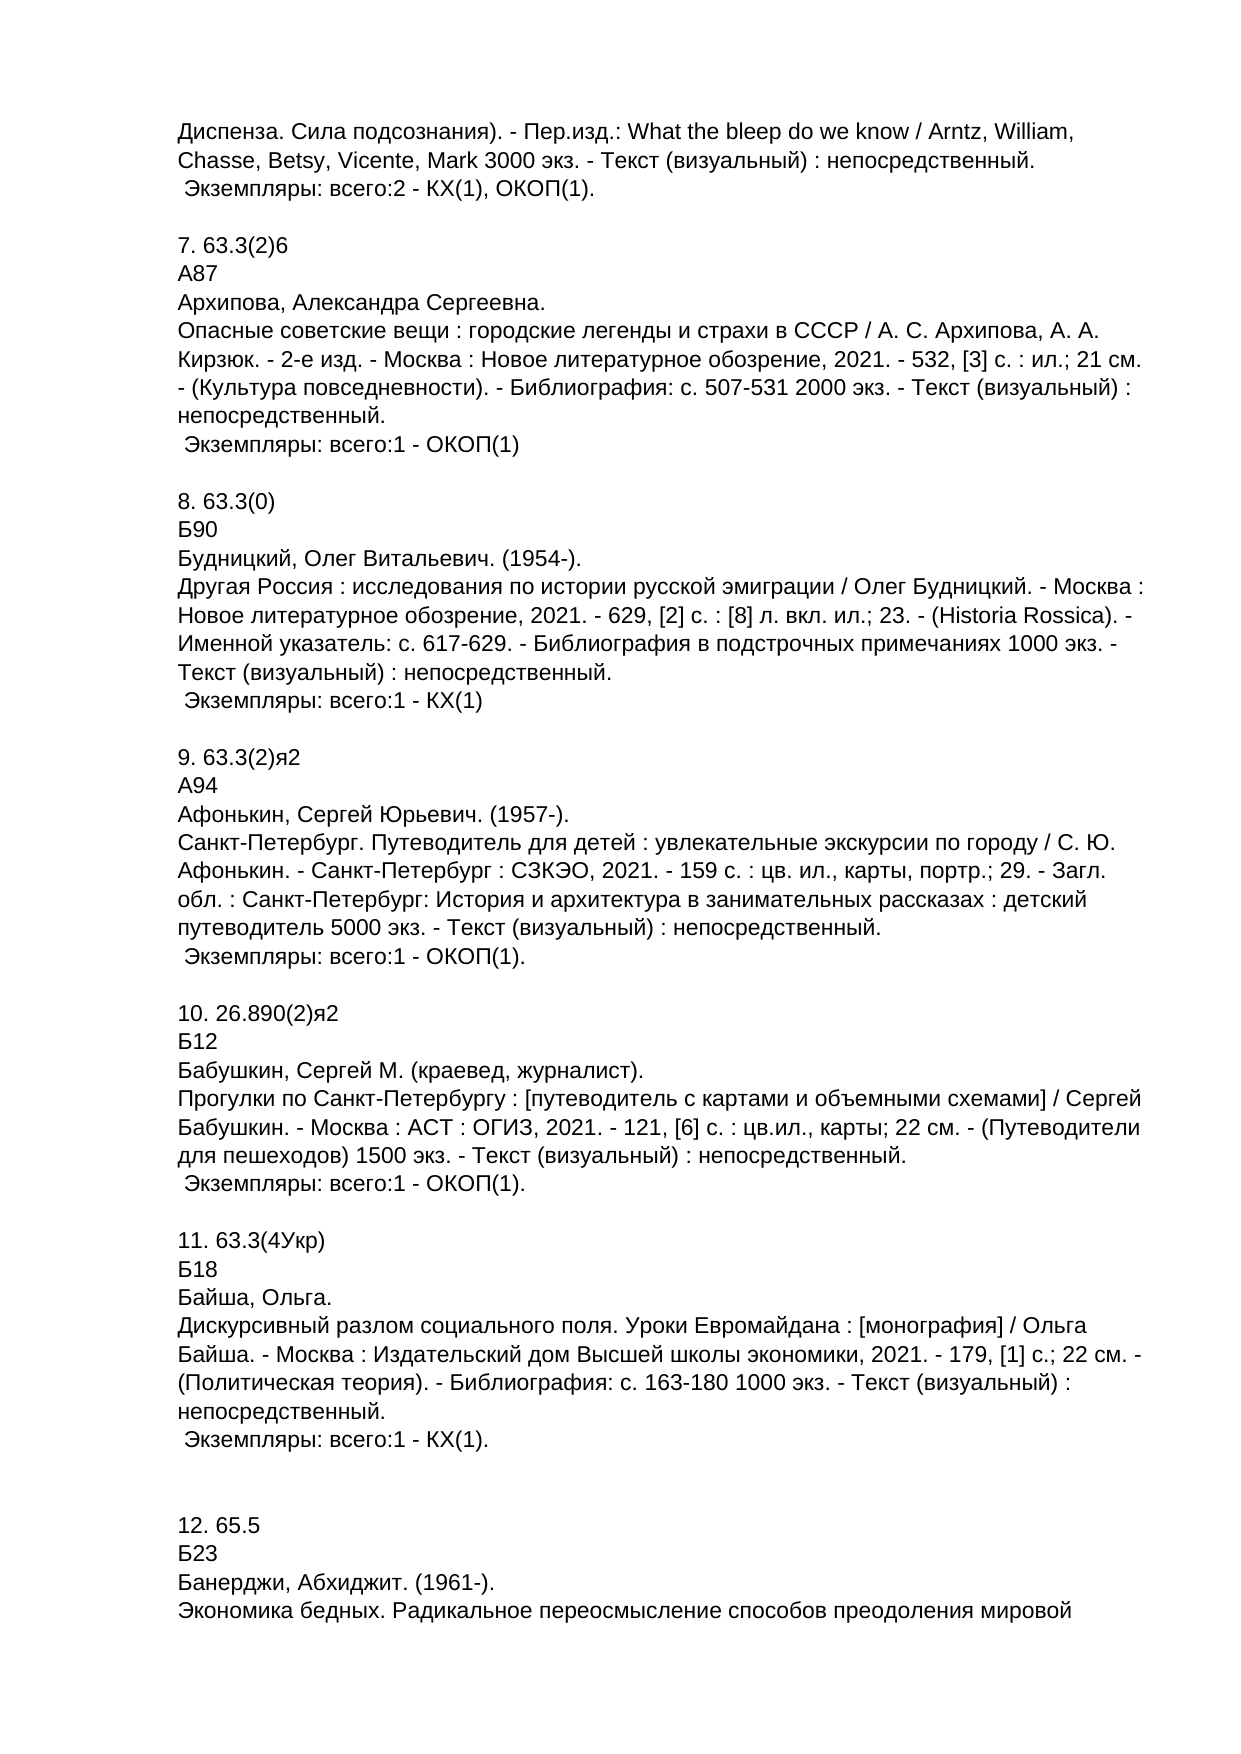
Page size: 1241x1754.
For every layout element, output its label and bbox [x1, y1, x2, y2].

text [177, 118, 1152, 1623]
